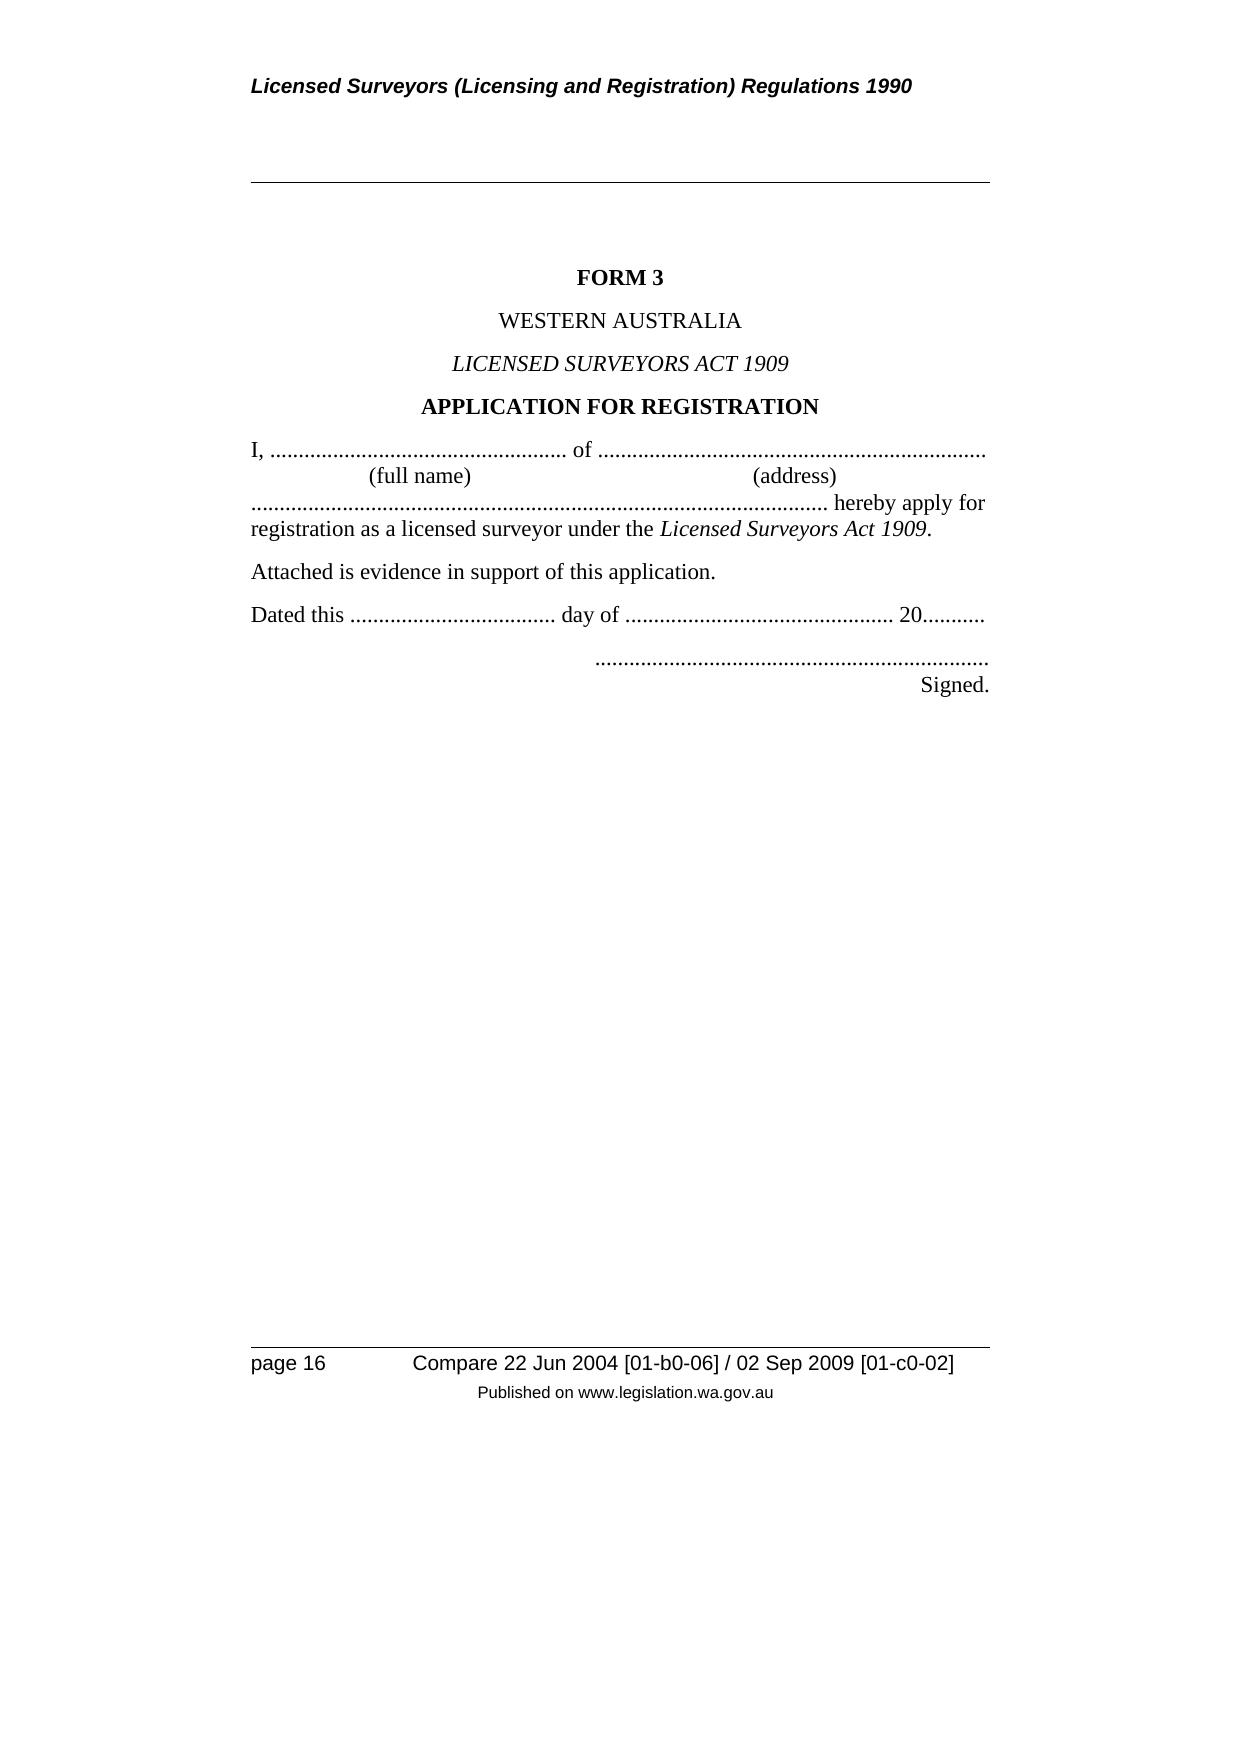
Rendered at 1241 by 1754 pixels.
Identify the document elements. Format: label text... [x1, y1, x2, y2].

text Attached is evidence in support of this application. [251, 558, 990, 585]
subtitle WESTERN AUSTRALIA [251, 307, 990, 333]
subtitle LICENSED SURVEYORS ACT 1909 [251, 350, 990, 377]
text ..................................................................... [251, 644, 990, 671]
subtitle FORM 3 [251, 264, 990, 291]
text (full name) (address) [251, 463, 990, 489]
text Dated this .................................... day of ............................................... 20........... [251, 601, 990, 628]
text Signed. [251, 671, 990, 697]
subtitle APPLICATION FOR REGISTRATION [251, 393, 990, 419]
text I, .................................................... of .................................................................... [251, 436, 990, 463]
text ..................................................................................................... hereby apply for registration as a licensed surveyor under the Licensed Surveyors Act 1909. [251, 489, 990, 542]
